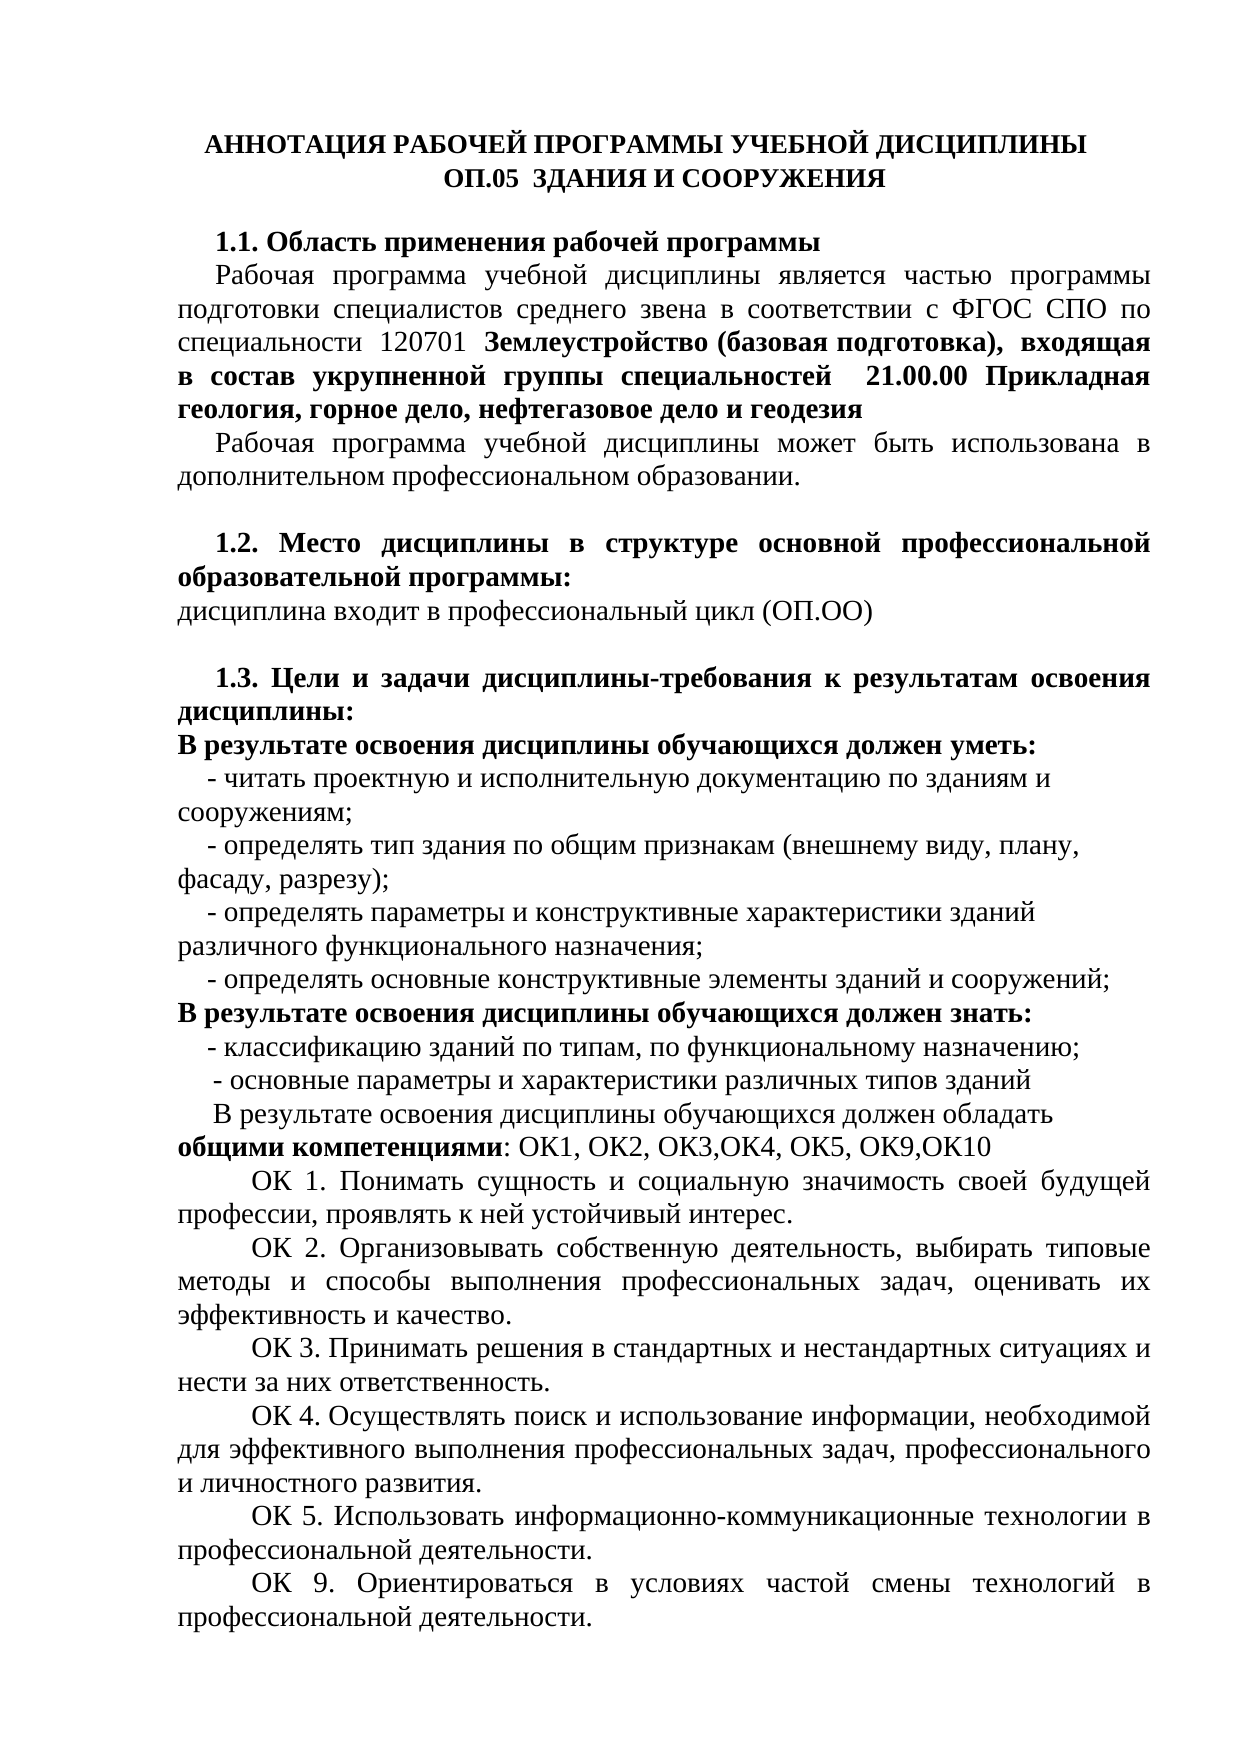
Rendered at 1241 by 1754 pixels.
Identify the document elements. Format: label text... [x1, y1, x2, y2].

text - определять тип здания по общим признакам (внешнему виду, плану, фасаду, разрезу); [177, 827, 1152, 894]
text ОК 3. Принимать решения в стандартных и нестандартных ситуациях и нести за них ответственность. [177, 1331, 1152, 1398]
text - основные параметры и характеристики различных типов зданий [177, 1062, 1152, 1096]
text Рабочая программа учебной дисциплины может быть использована в дополнительном профессиональном образовании. [177, 425, 1152, 492]
text - классификацию зданий по типам, по функциональному назначению; [177, 1029, 1152, 1062]
list 1.3. Цели и задачи дисциплины-требования к результатам освоения дисциплины: [177, 660, 1152, 727]
text - определять параметры и конструктивные характеристики зданий различного функционального назначения; [177, 894, 1152, 962]
text дисциплина входит в профессиональный цикл (ОП.ОО) [177, 593, 1152, 626]
text АННОТАЦИЯ РАБОЧЕЙ ПРОГРАММЫ УЧЕБНОЙ ДИСЦИПЛИНЫ [204, 129, 1152, 160]
text ОК 5. Использовать информационно-коммуникационные технологии в профессиональной деятельности. [177, 1498, 1152, 1565]
text ОК 1. Понимать сущность и социальную значимость своей будущей профессии, проявлять к ней устойчивый интерес. [177, 1163, 1152, 1230]
text ОК 4. Осуществлять поиск и использование информации, необходимой для эффективного выполнения профессиональных задач, профессионального и личностного развития. [177, 1398, 1152, 1498]
text ОП.05 ЗДАНИЯ И СООРУЖЕНИЯ [177, 162, 1152, 193]
text Рабочая программа учебной дисциплины является частью программы подготовки специалистов среднего звена в соответствии с ФГОС СПО по специальности 120701 Землеустройство (базовая подготовка), входящая в состав укрупненной группы специальностей 21.00.00 Прикладная геология, горное дело, нефтегазовое дело и геодезия [177, 257, 1152, 425]
list 1.2. Место дисциплины в структуре основной профессиональной образовательной программы: [177, 526, 1152, 593]
text - читать проектную и исполнительную документацию по зданиям и сооружениям; [177, 760, 1152, 827]
text ОК 2. Организовывать собственную деятельность, выбирать типовые методы и способы выполнения профессиональных задач, оценивать их эффективность и качество. [177, 1230, 1152, 1331]
text - определять основные конструктивные элементы зданий и сооружений; [177, 962, 1152, 995]
text ОК 9. Ориентироваться в условиях частой смены технологий в профессиональной деятельности. [177, 1565, 1152, 1632]
text В результате освоения дисциплины обучающихся должен уметь: [177, 727, 1152, 760]
text В результате освоения дисциплины обучающихся должен обладать общими компетенциями: ОК1, ОК2, ОК3,ОК4, ОК5, ОК9,ОК10 [177, 1096, 1152, 1163]
list 1.1. Область применения рабочей программы [177, 224, 1152, 257]
text В результате освоения дисциплины обучающихся должен знать: [177, 995, 1152, 1029]
